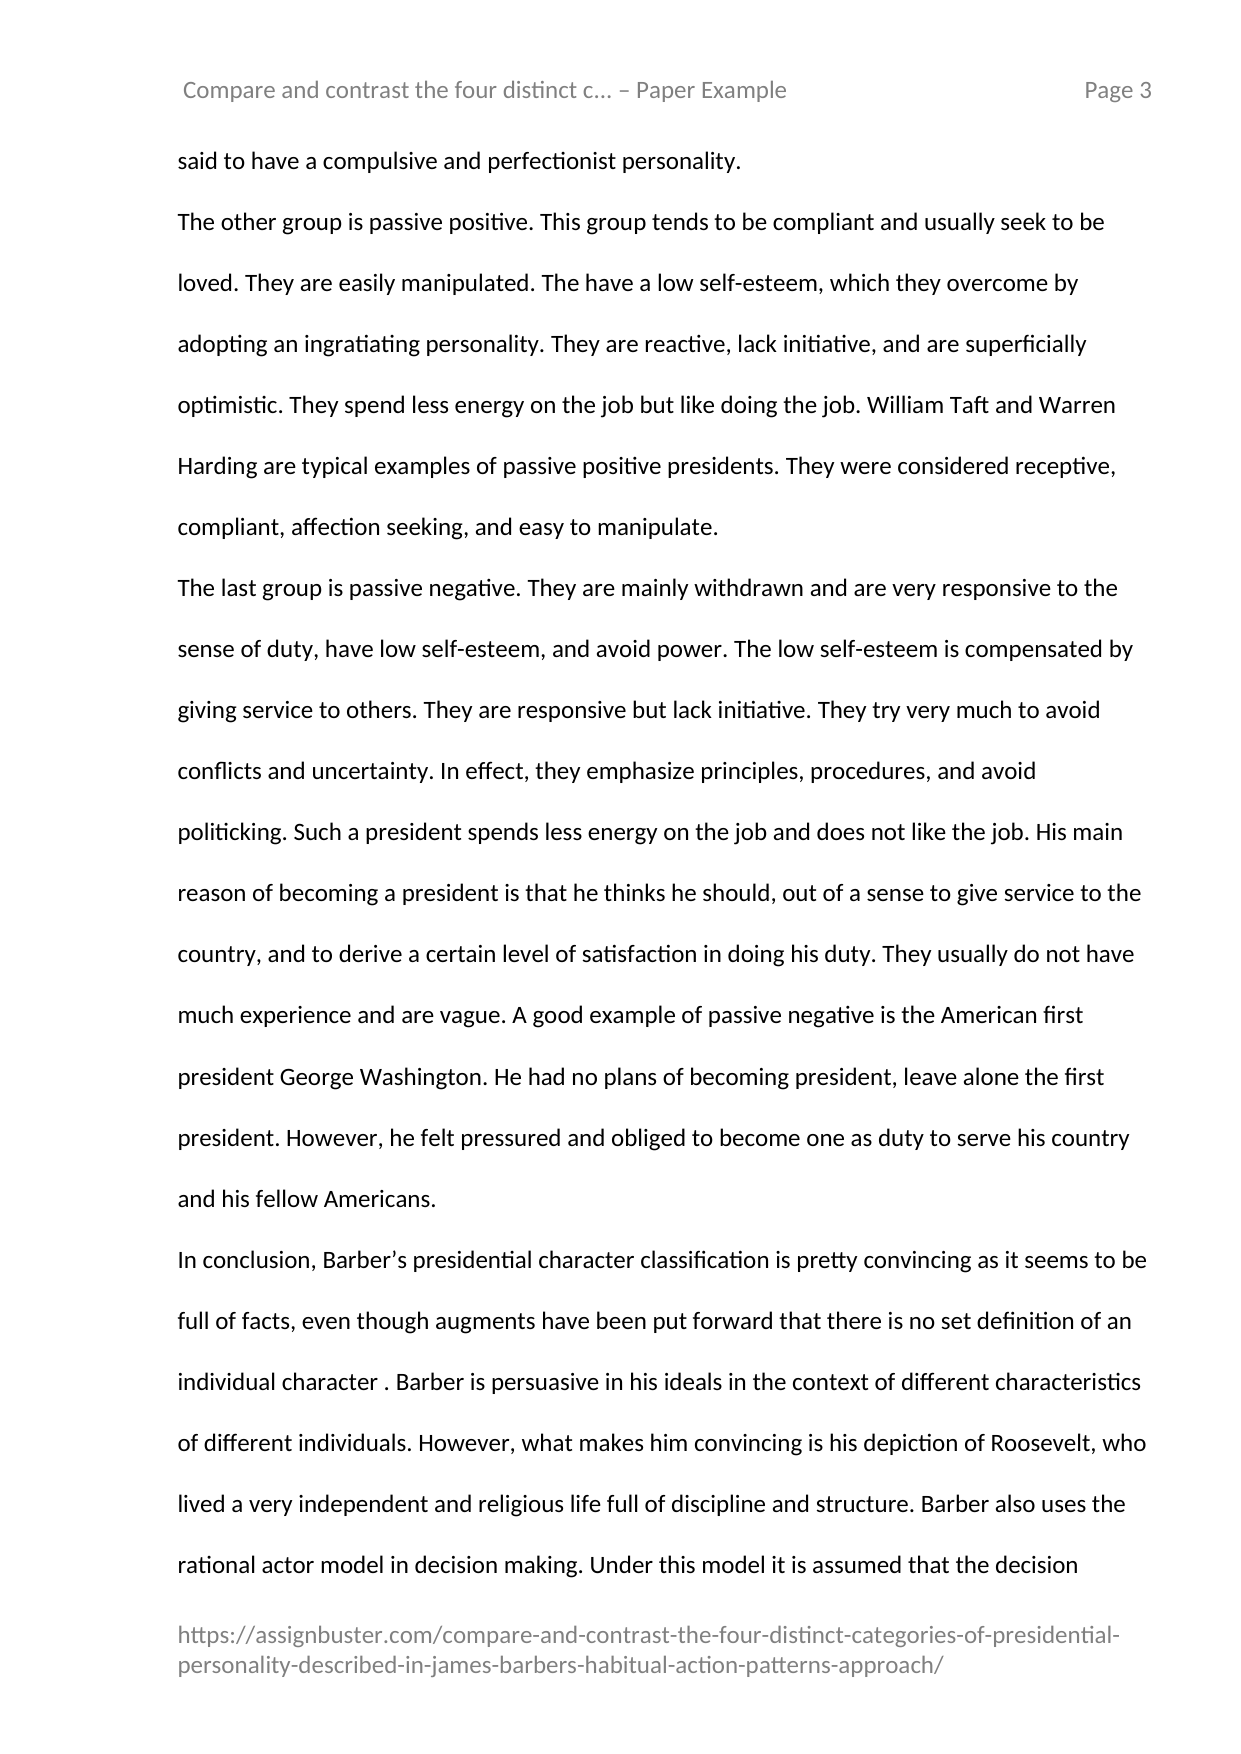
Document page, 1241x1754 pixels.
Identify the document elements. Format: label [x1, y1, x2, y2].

text [177, 145, 1152, 1579]
